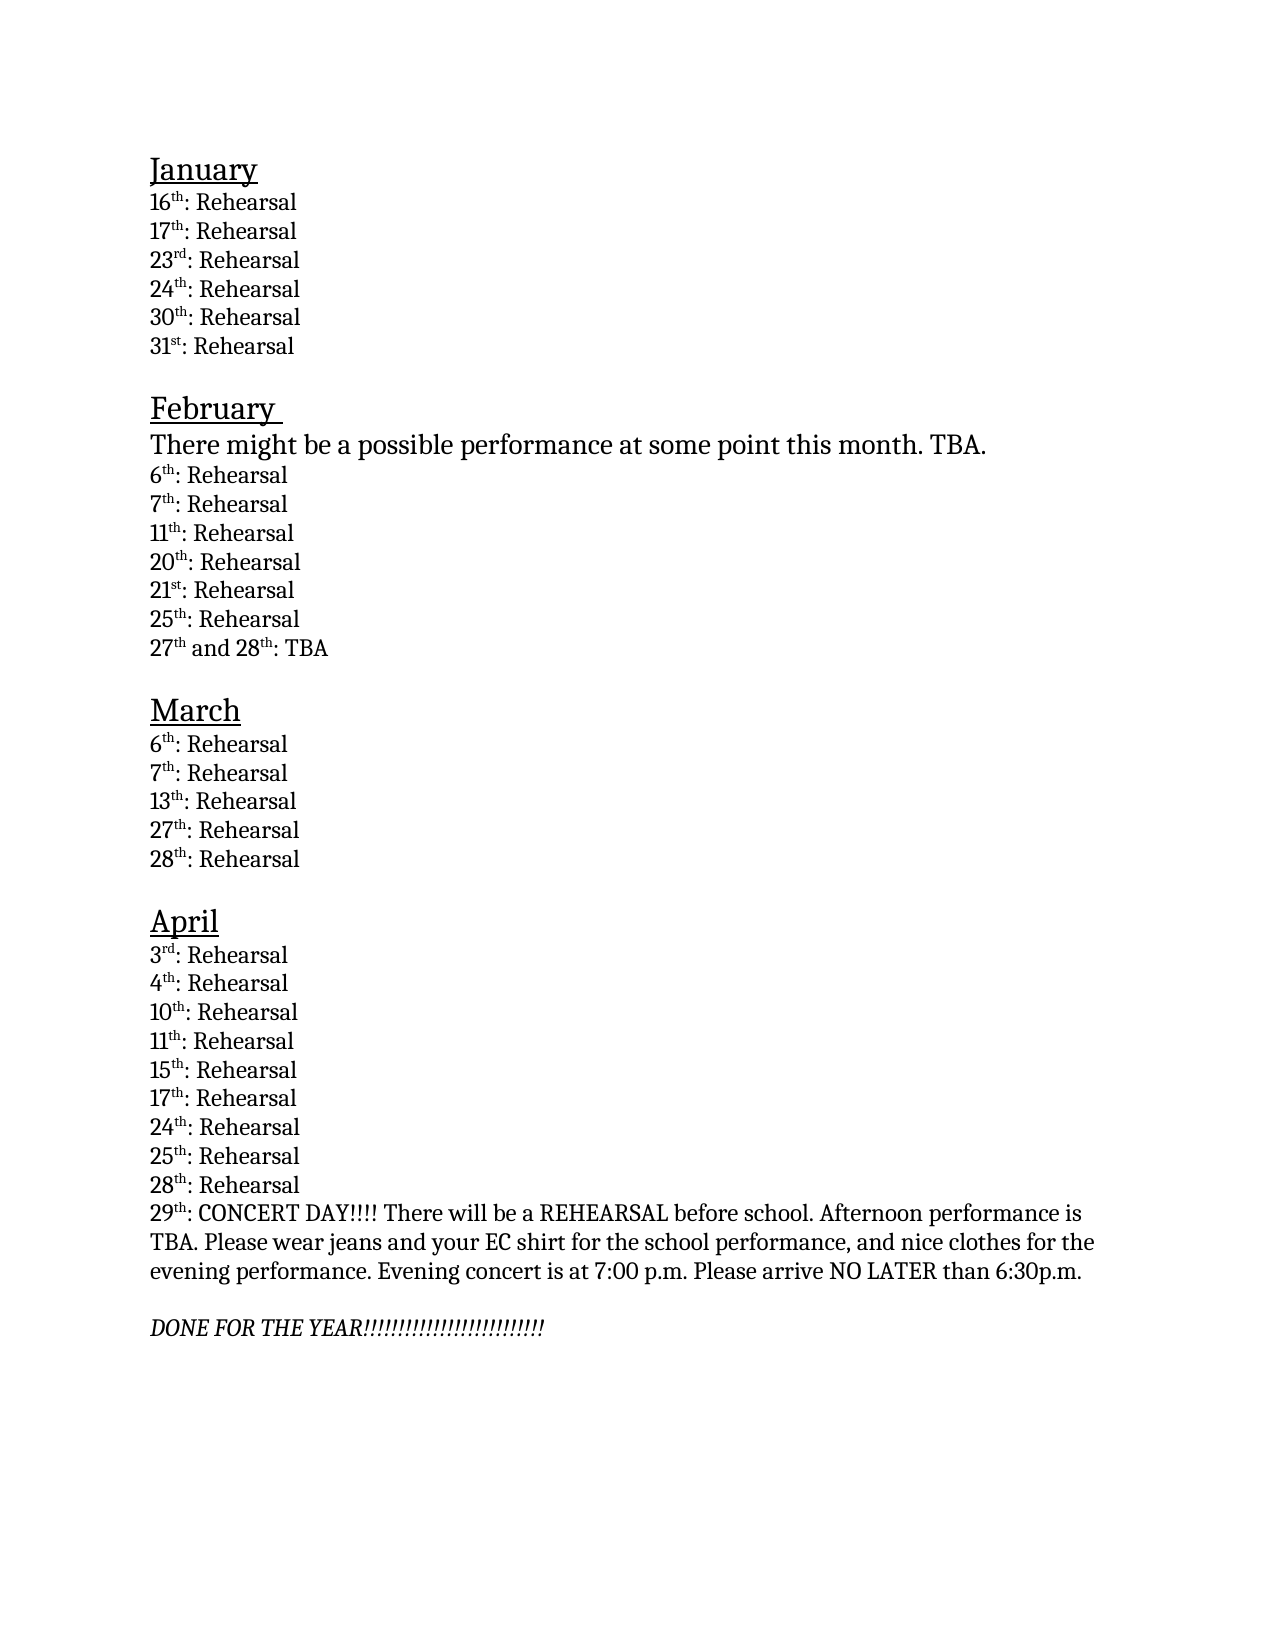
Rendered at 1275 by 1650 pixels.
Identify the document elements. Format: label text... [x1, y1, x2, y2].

text February [150, 389, 1125, 428]
text 24th: Rehearsal [150, 274, 1125, 303]
text 4th: Rehearsal [150, 969, 1125, 998]
text 7th: Rehearsal [150, 490, 1125, 519]
text 27th and 28th: TBA [150, 634, 1125, 663]
text 6th: Rehearsal [150, 730, 1125, 758]
text 28th: Rehearsal [150, 845, 1125, 873]
text 31st: Rehearsal [150, 332, 1125, 361]
text 15th: Rehearsal [150, 1056, 1125, 1084]
text 7th: Rehearsal [150, 758, 1125, 787]
text 27th: Rehearsal [150, 816, 1125, 845]
text 11th: Rehearsal [150, 1027, 1125, 1056]
text 3rd: Rehearsal [150, 941, 1125, 969]
text 25th: Rehearsal [150, 605, 1125, 634]
text 29th: CONCERT DAY!!!! There will be a REHEARSAL before school. Afternoon performance is TBA. Please wear jeans and your EC shirt for the school performance, and nice clothes for the evening performance. Evening concert is at 7:00 p.m. Please arrive NO LATER than 6:30p.m. [150, 1199, 1125, 1286]
text 30th: Rehearsal [150, 303, 1125, 332]
text 17th: Rehearsal [150, 1084, 1125, 1113]
text 13th: Rehearsal [150, 787, 1125, 816]
text 25th: Rehearsal [150, 1142, 1125, 1171]
text 17th: Rehearsal [150, 217, 1125, 246]
text March [150, 691, 1125, 730]
text 16th: Rehearsal [150, 188, 1125, 217]
text April [150, 902, 1125, 941]
text 11th: Rehearsal [150, 519, 1125, 548]
text 23rd: Rehearsal [150, 246, 1125, 274]
text 20th: Rehearsal [150, 548, 1125, 576]
text 6th: Rehearsal [150, 461, 1125, 490]
text 21st: Rehearsal [150, 576, 1125, 605]
text There might be a possible performance at some point this month. TBA. [150, 428, 1125, 461]
text 10th: Rehearsal [150, 998, 1125, 1027]
text January [150, 150, 1125, 188]
text DONE FOR THE YEAR!!!!!!!!!!!!!!!!!!!!!!!!!! [150, 1314, 1125, 1343]
text 28th: Rehearsal [150, 1171, 1125, 1199]
text 24th: Rehearsal [150, 1113, 1125, 1142]
